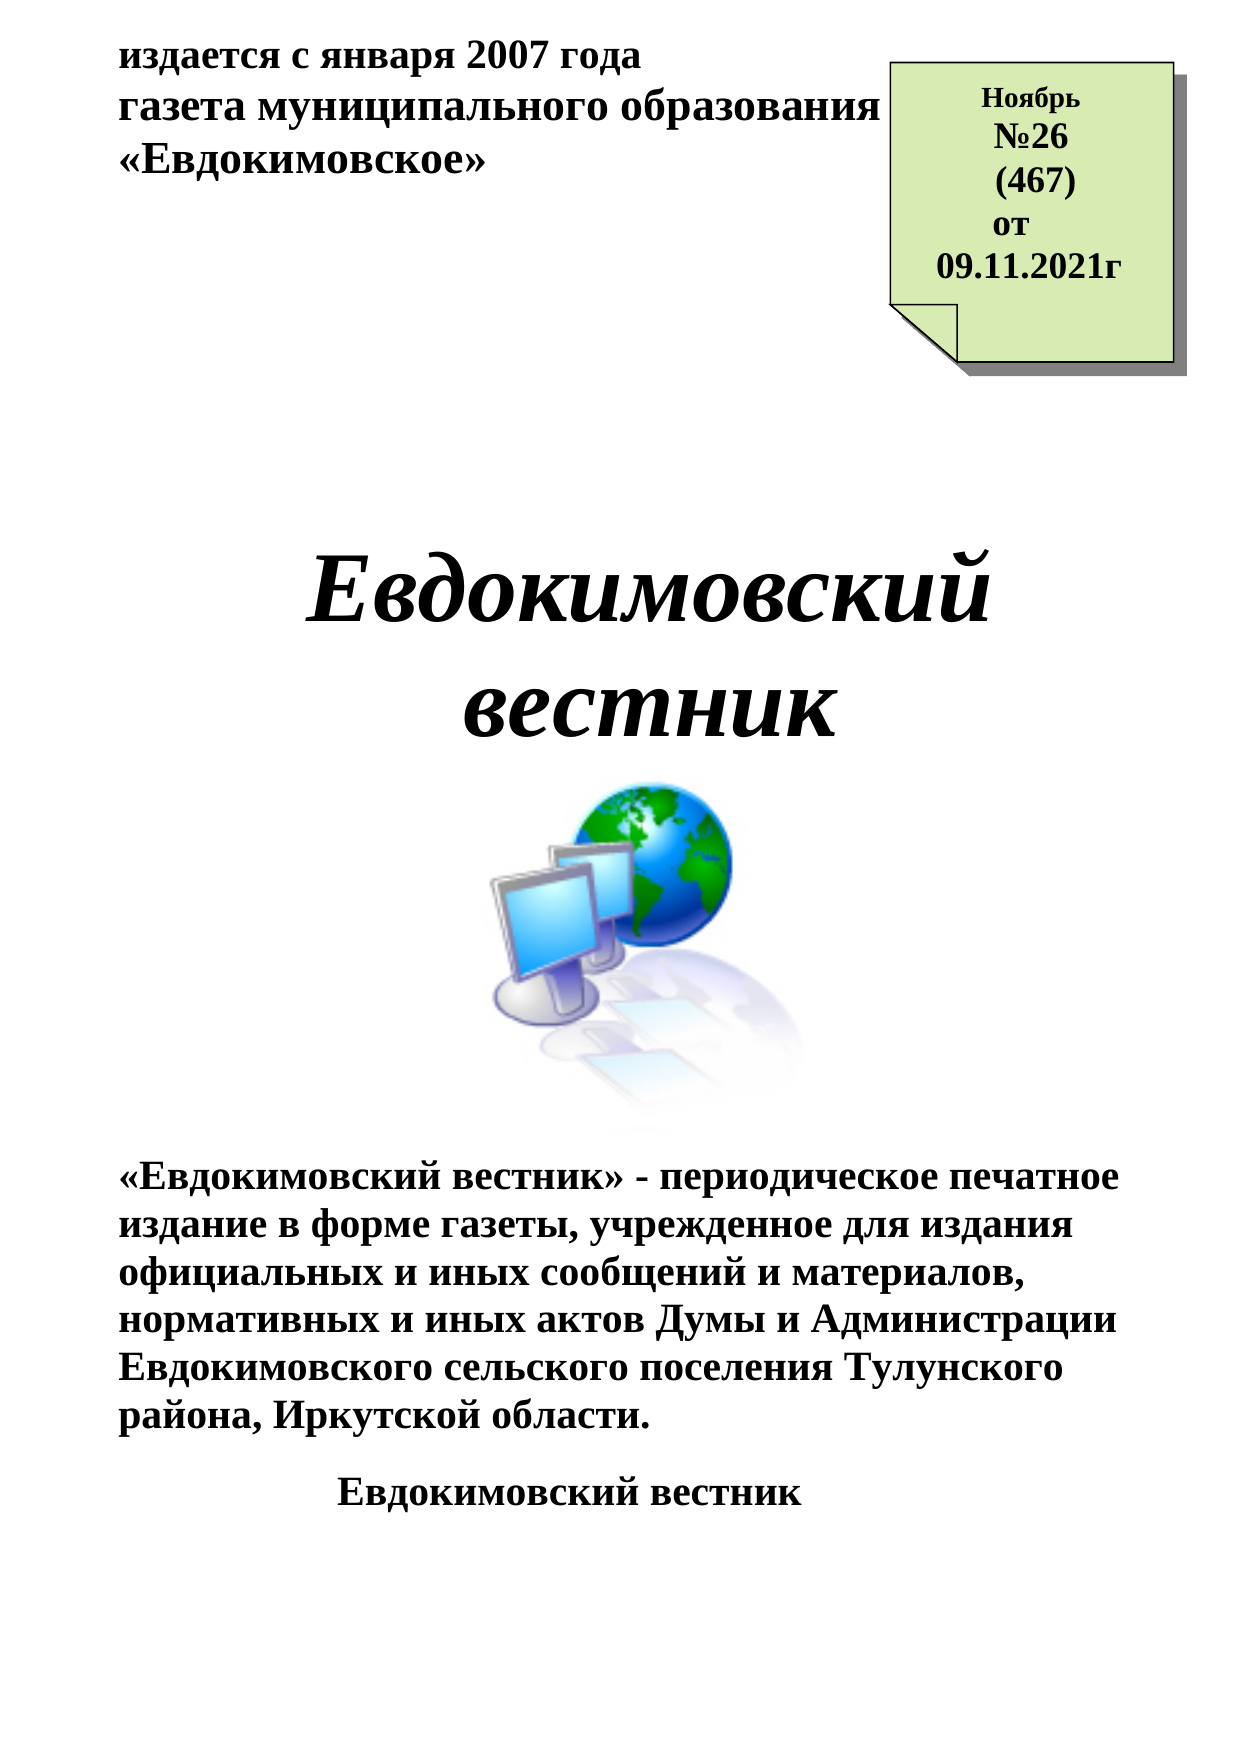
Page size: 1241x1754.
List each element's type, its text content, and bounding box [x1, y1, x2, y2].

picture [483, 757, 817, 1151]
text «Евдокимовское» [118, 130, 889, 183]
text Евдокимовский вестник [118, 1466, 1181, 1514]
text Евдокимовский вестник [118, 528, 1181, 758]
text «Евдокимовский вестник» - периодическое печатное издание в форме газеты, учрежденное для издания официальных и иных сообщений и материалов, нормативных и иных актов Думы и Администрации Евдокимовского сельского поселения Тулунского района, Иркутской области. [118, 1150, 1181, 1438]
text газета муниципального образования [118, 77, 889, 130]
text издается с января 2007 года [118, 29, 1181, 77]
